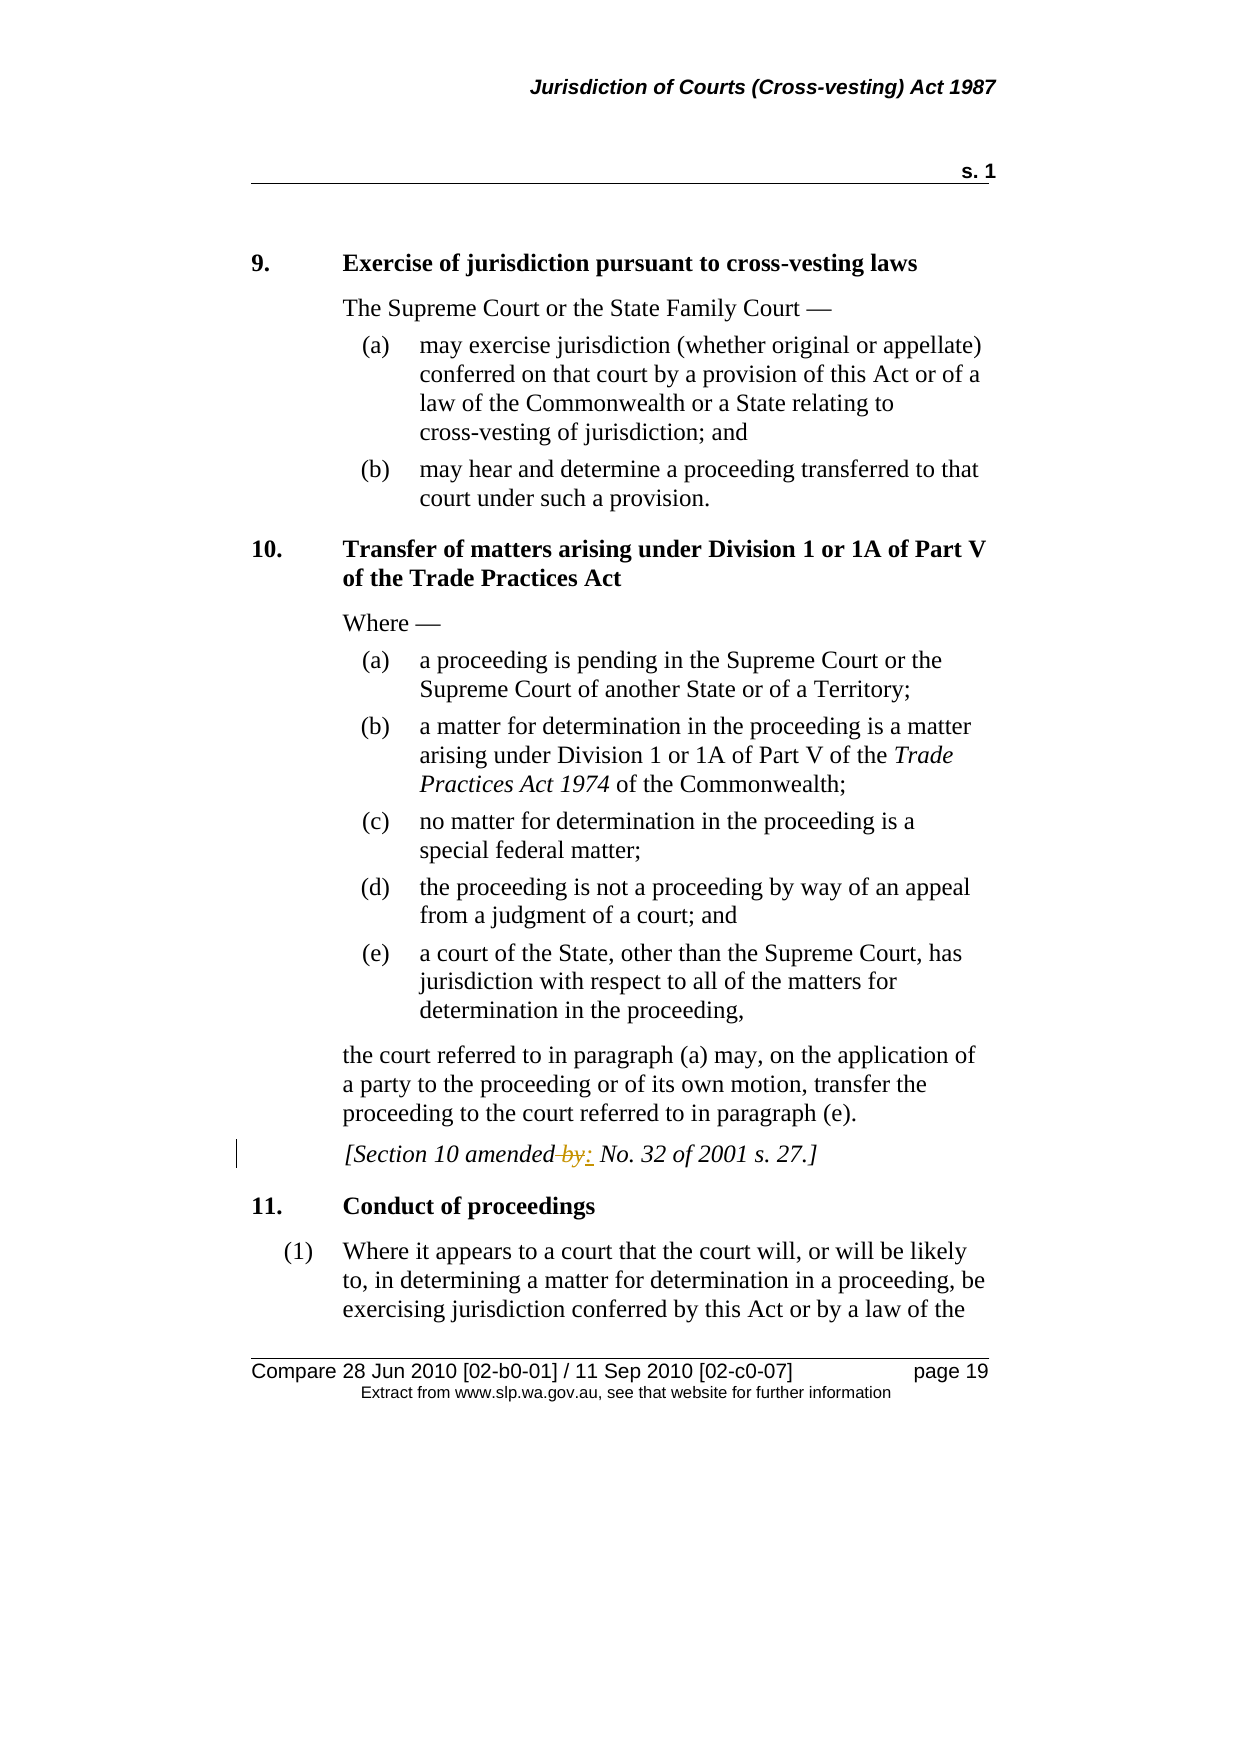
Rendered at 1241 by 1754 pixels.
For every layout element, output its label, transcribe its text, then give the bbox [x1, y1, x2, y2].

text Where — [251, 608, 989, 637]
subtitle 11. Conduct of proceedings [251, 1191, 989, 1220]
text (d) the proceeding is not a proceeding by way of an appeal from a judgment of a court; and [251, 872, 989, 929]
subtitle 9. Exercise of jurisdiction pursuant to cross-vesting laws [251, 248, 989, 277]
text [Section 10 amended No. 32 of 2001 s. 27.] [251, 1139, 989, 1168]
text The Supreme Court or the State Family Court — [251, 293, 989, 322]
text the court referred to in paragraph (a) may, on the application of a party to the proceeding or of its own motion, transfer the proceeding to the court referred to in paragraph (e). [251, 1041, 989, 1127]
text (a) may exercise jurisdiction (whether original or appellate) conferred on that court by a provision of this Act or of a law of the Commonwealth or a State relating to cross-vesting of jurisdiction; and [251, 331, 989, 446]
text (a) a proceeding is pending in the Supreme Court or the Supreme Court of another State or of a Territory; [251, 646, 989, 703]
text (b) a matter for determination in the proceeding is a matter arising under Division 1 or 1A of Part V of the Trade Practices Act 1974 of the Commonwealth; [251, 711, 989, 798]
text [251, 1236, 989, 1323]
text (b) may hear and determine a proceeding transferred to that court under such a provision. [251, 454, 989, 511]
subtitle 10. Transfer of matters arising under Division 1 or 1A of Part V of the Trade Practices Act [251, 534, 989, 592]
text (e) a court of the State, other than the Supreme Court, has jurisdiction with respect to all of the matters for determination in the proceeding, [251, 938, 989, 1024]
text (c) no matter for determination in the proceeding is a special federal matter; [251, 806, 989, 863]
